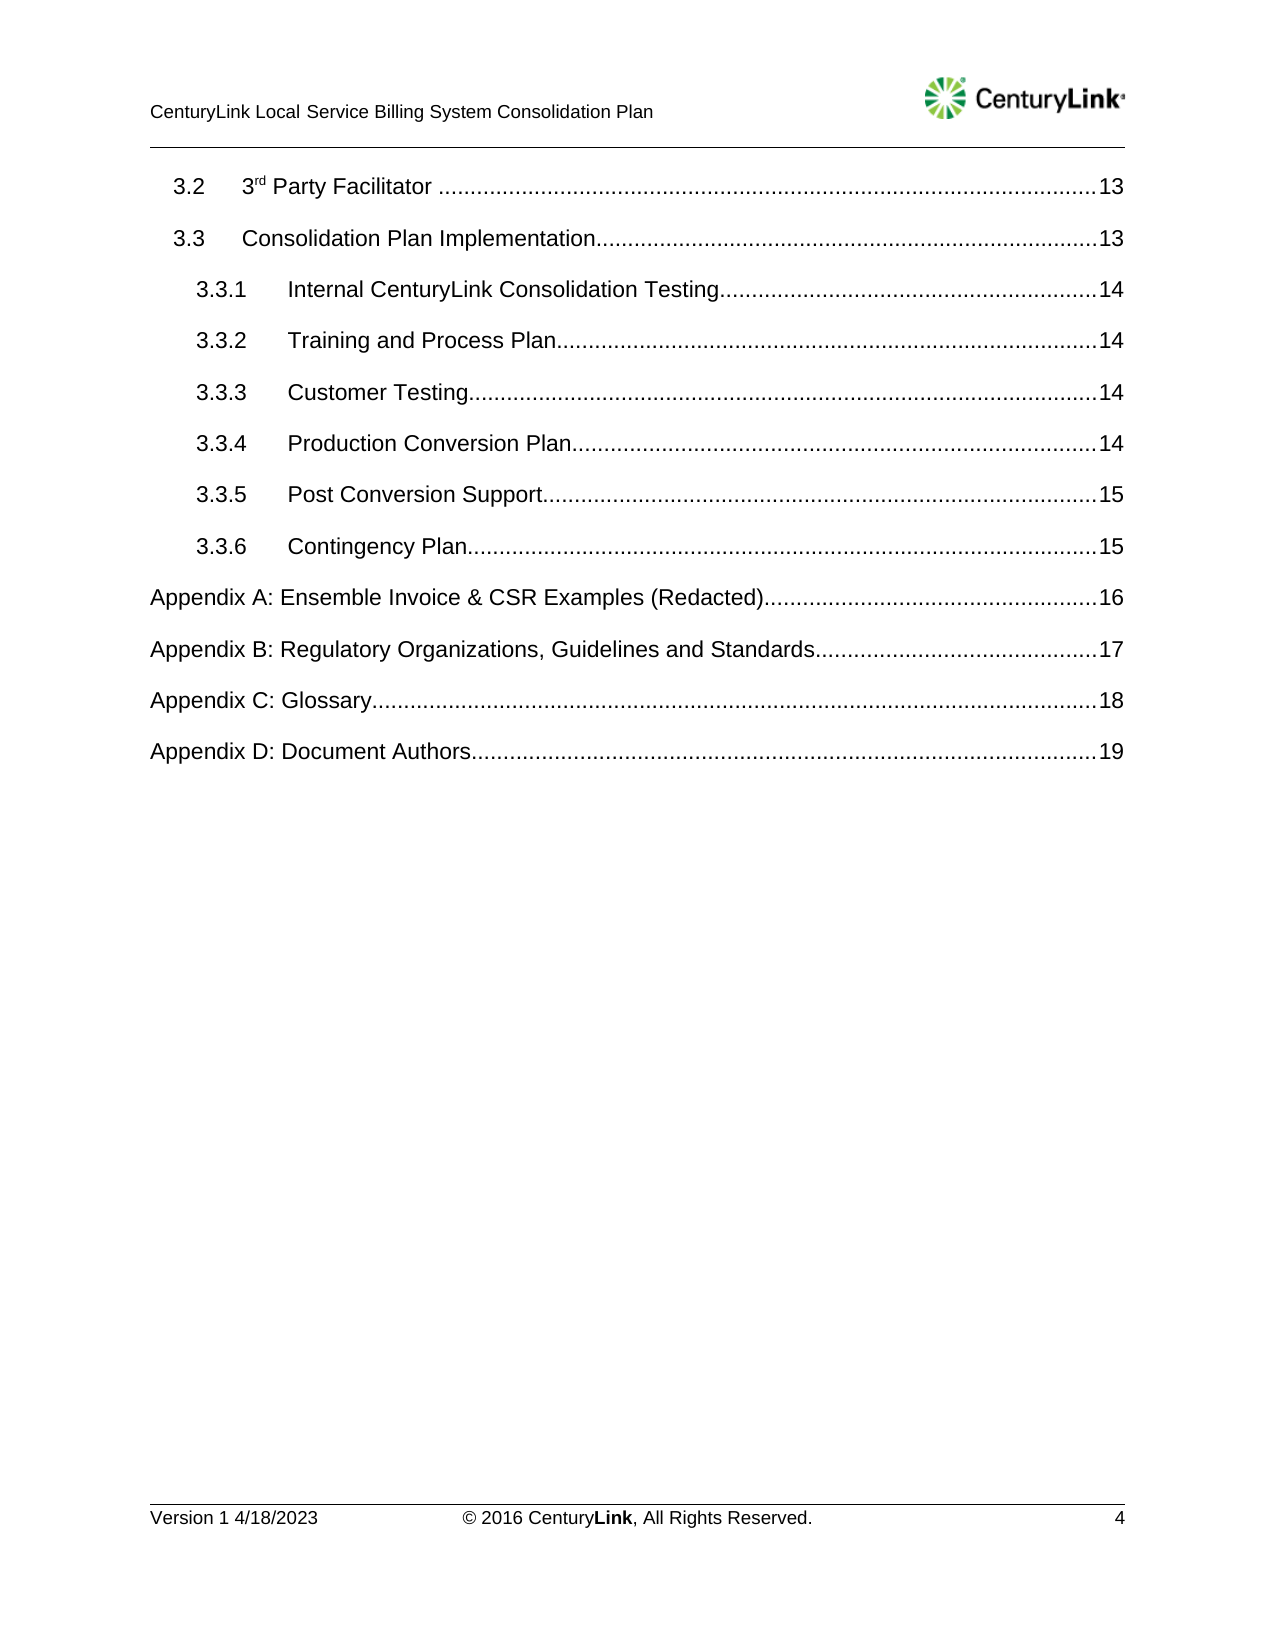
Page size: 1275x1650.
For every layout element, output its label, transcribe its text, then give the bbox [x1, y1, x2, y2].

text 3.3.5 Post Conversion Support 15 [196, 481, 1125, 508]
text 3.3.3 Customer Testing 14 [196, 379, 1125, 405]
text Appendix C: Glossary 18 [150, 687, 1125, 713]
text 3.2 3rd Party Facilitator 13 [173, 173, 1125, 200]
text 3.3.2 Training and Process Plan 14 [196, 327, 1125, 354]
picture [925, 75, 1125, 119]
text Appendix D: Document Authors 19 [150, 738, 1125, 764]
text 3.3.6 Contingency Plan 15 [196, 533, 1125, 559]
text Appendix A: Ensemble Invoice & CSR Examples (Redacted) 16 [150, 584, 1125, 611]
text 3.3.1 Internal CenturyLink Consolidation Testing 14 [196, 276, 1125, 302]
text 3.3.4 Production Conversion Plan 14 [196, 430, 1125, 456]
text 3.3 Consolidation Plan Implementation 13 [173, 225, 1125, 251]
text Appendix B: Regulatory Organizations, Guidelines and Standards 17 [150, 636, 1125, 662]
